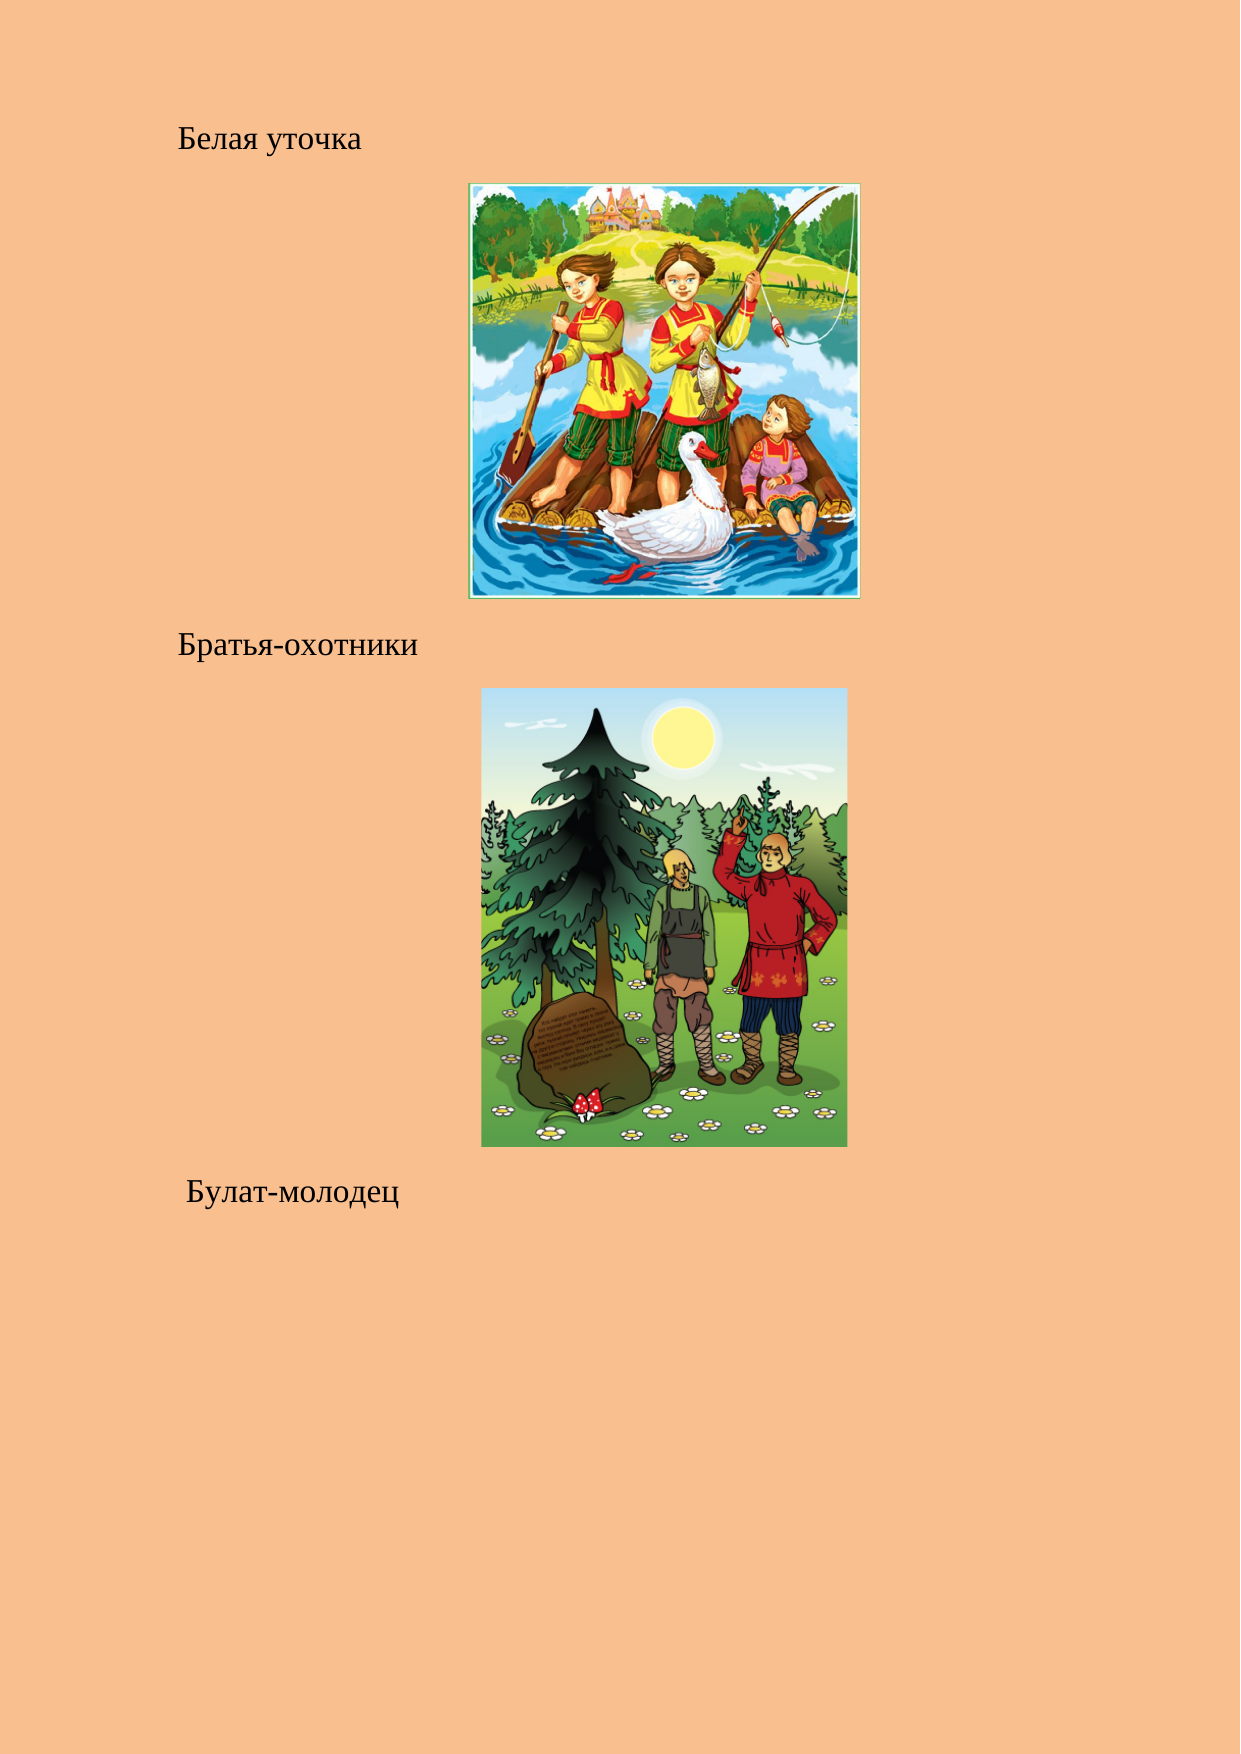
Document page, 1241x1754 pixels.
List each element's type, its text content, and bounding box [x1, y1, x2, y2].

picture [468, 183, 861, 599]
text Братья-охотники [177, 624, 1152, 662]
text Белая уточка [177, 118, 1152, 156]
picture [481, 688, 848, 1147]
text Булат-молодец [177, 1171, 1152, 1210]
